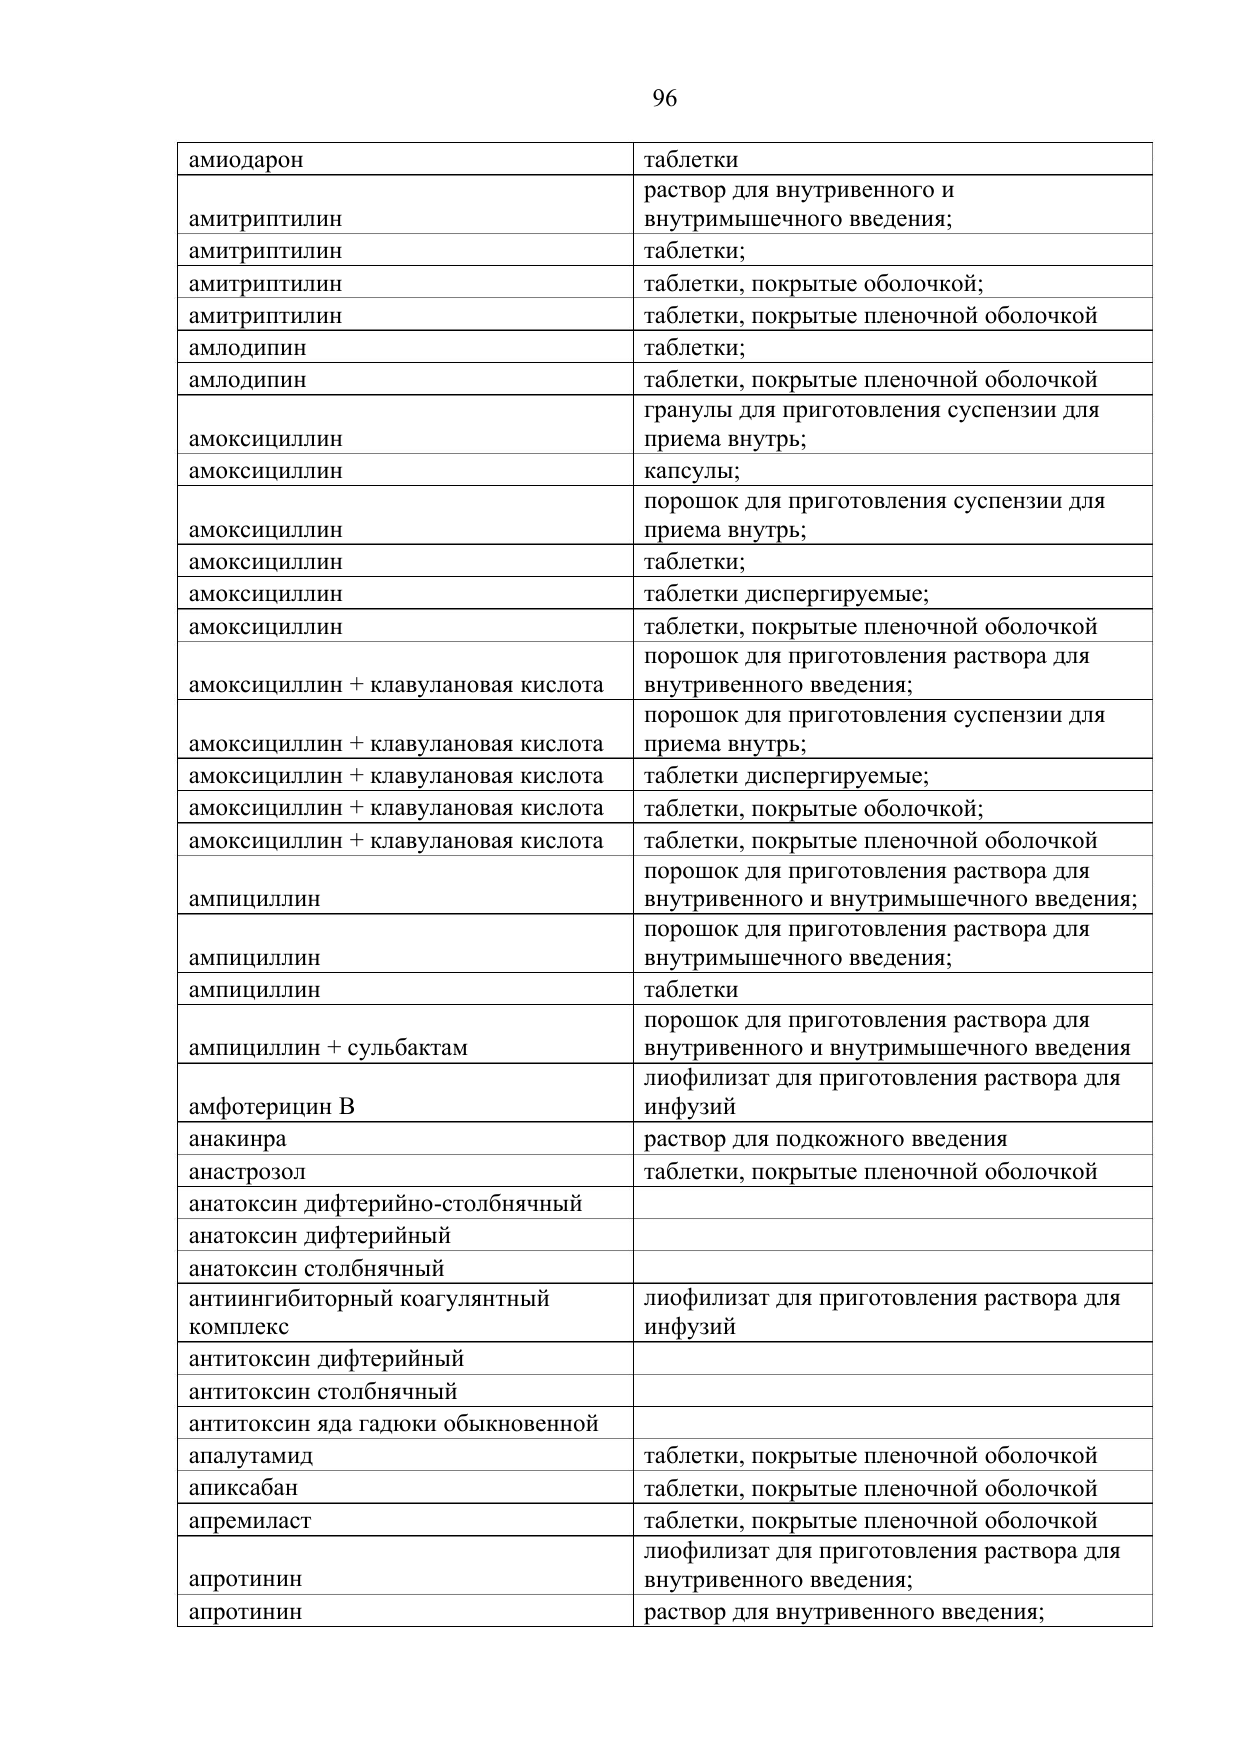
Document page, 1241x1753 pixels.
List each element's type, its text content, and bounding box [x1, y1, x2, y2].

text амоксициллин [188, 612, 368, 640]
text таблетки, покрытые пленочной оболочкой [644, 1442, 1122, 1469]
text апалутамид [188, 1442, 623, 1469]
text амоксициллин + клавулановая кислота [188, 794, 628, 821]
text амоксициллин [188, 424, 368, 452]
text таблетки [644, 975, 764, 1003]
text внутримышечного введения; [644, 943, 1162, 971]
text таблетки, покрытые оболочкой; [644, 269, 1122, 297]
text раствор для внутривенного и [644, 175, 1122, 203]
text антиингибиторный коагулянтный [188, 1284, 607, 1312]
text таблетки; [644, 333, 1122, 361]
text 9 [652, 84, 665, 112]
text таблетки; [644, 547, 1162, 575]
text анакинра [188, 1125, 312, 1152]
text внутривенного и внутримышечного введения; [644, 885, 1162, 912]
text ампициллин + сульбактам [188, 1034, 493, 1061]
text порошок для приготовления раствора для [644, 856, 1162, 884]
text раствор для внутривенного введения; [644, 1597, 1070, 1625]
text внутривенного введения; [644, 1565, 1145, 1593]
text антитоксин дифтерийный [188, 1345, 623, 1372]
text амлодипин [188, 366, 332, 393]
text амитриптилин [188, 269, 368, 297]
text амоксициллин + клавулановая кислота [188, 826, 628, 854]
text приема внутрь; [644, 515, 1162, 543]
text приема внутрь; [644, 424, 1124, 452]
text инфузий [644, 1092, 1156, 1120]
text таблетки, покрытые пленочной оболочкой [644, 1474, 1122, 1502]
text порошок для приготовления суспензии для [644, 486, 1162, 514]
text анастрозол [188, 1157, 331, 1185]
text апремиласт [188, 1506, 336, 1534]
text приема внутрь; [644, 729, 1162, 757]
text амоксициллин [188, 515, 368, 543]
text апиксабан [188, 1474, 323, 1501]
text таблетки; [644, 236, 1122, 264]
text амитриптилин [188, 236, 368, 264]
text таблетки [644, 146, 764, 173]
text порошок для приготовления суспензии для [644, 700, 1162, 728]
text амиодарон [188, 146, 328, 173]
text таблетки, покрытые пленочной оболочкой [644, 366, 1124, 393]
text амлодипин [188, 333, 368, 361]
text амоксициллин + клавулановая кислота [188, 670, 628, 698]
text амоксициллин [188, 547, 368, 575]
text апротинин [188, 1597, 328, 1625]
text внутривенного и внутримышечного введения [644, 1034, 1156, 1061]
text амитриптилин [188, 301, 368, 329]
text ампициллин [188, 943, 346, 971]
text капсулы; [644, 456, 765, 484]
text внутривенного введения; [644, 671, 1162, 698]
text таблетки, покрытые пленочной оболочкой [644, 612, 1162, 640]
text раствор для подкожного введения [644, 1125, 1033, 1152]
text амоксициллин [188, 456, 368, 484]
text инфузий [644, 1312, 1145, 1340]
text таблетки диспергируемые; [644, 580, 1162, 607]
text комплекс [188, 1313, 607, 1340]
text апротинин [188, 1565, 328, 1592]
text порошок для приготовления раствора для [644, 642, 1162, 669]
text антитоксин столбнячный [188, 1377, 623, 1405]
text лиофилизат для приготовления раствора для [644, 1284, 1145, 1311]
text ампициллин [188, 884, 346, 912]
text 6 [665, 84, 702, 112]
text амитриптилин [188, 204, 368, 232]
text таблетки диспергируемые; [644, 762, 1162, 789]
text внутримышечного введения; [644, 204, 1122, 232]
text таблетки, покрытые пленочной оболочкой [644, 1157, 1122, 1185]
text таблетки, покрытые пленочной оболочкой [644, 826, 1162, 854]
text порошок для приготовления раствора для [644, 914, 1162, 942]
picture [174, 139, 1155, 1629]
text таблетки, покрытые пленочной оболочкой [644, 301, 1122, 329]
text амоксициллин + клавулановая кислота [188, 761, 628, 789]
text лиофилизат для приготовления раствора для [644, 1536, 1145, 1564]
text анатоксин столбнячный [188, 1254, 607, 1282]
text амоксициллин + клавулановая кислота [188, 729, 628, 757]
text анатоксин дифтерийный [188, 1222, 607, 1249]
text порошок для приготовления раствора для [644, 1005, 1156, 1033]
text таблетки, покрытые оболочкой; [644, 794, 1162, 822]
text антитоксин яда гадюки обыкновенной [188, 1409, 623, 1437]
text лиофилизат для приготовления раствора для [644, 1064, 1156, 1091]
text таблетки, покрытые пленочной оболочкой [644, 1506, 1145, 1534]
text гранулы для приготовления суспензии для [644, 395, 1124, 423]
text анатоксин дифтерийно-столбнячный [188, 1189, 607, 1217]
text ампициллин [188, 975, 346, 1003]
text амфотерицин B [188, 1092, 380, 1120]
text амоксициллин [188, 580, 368, 607]
